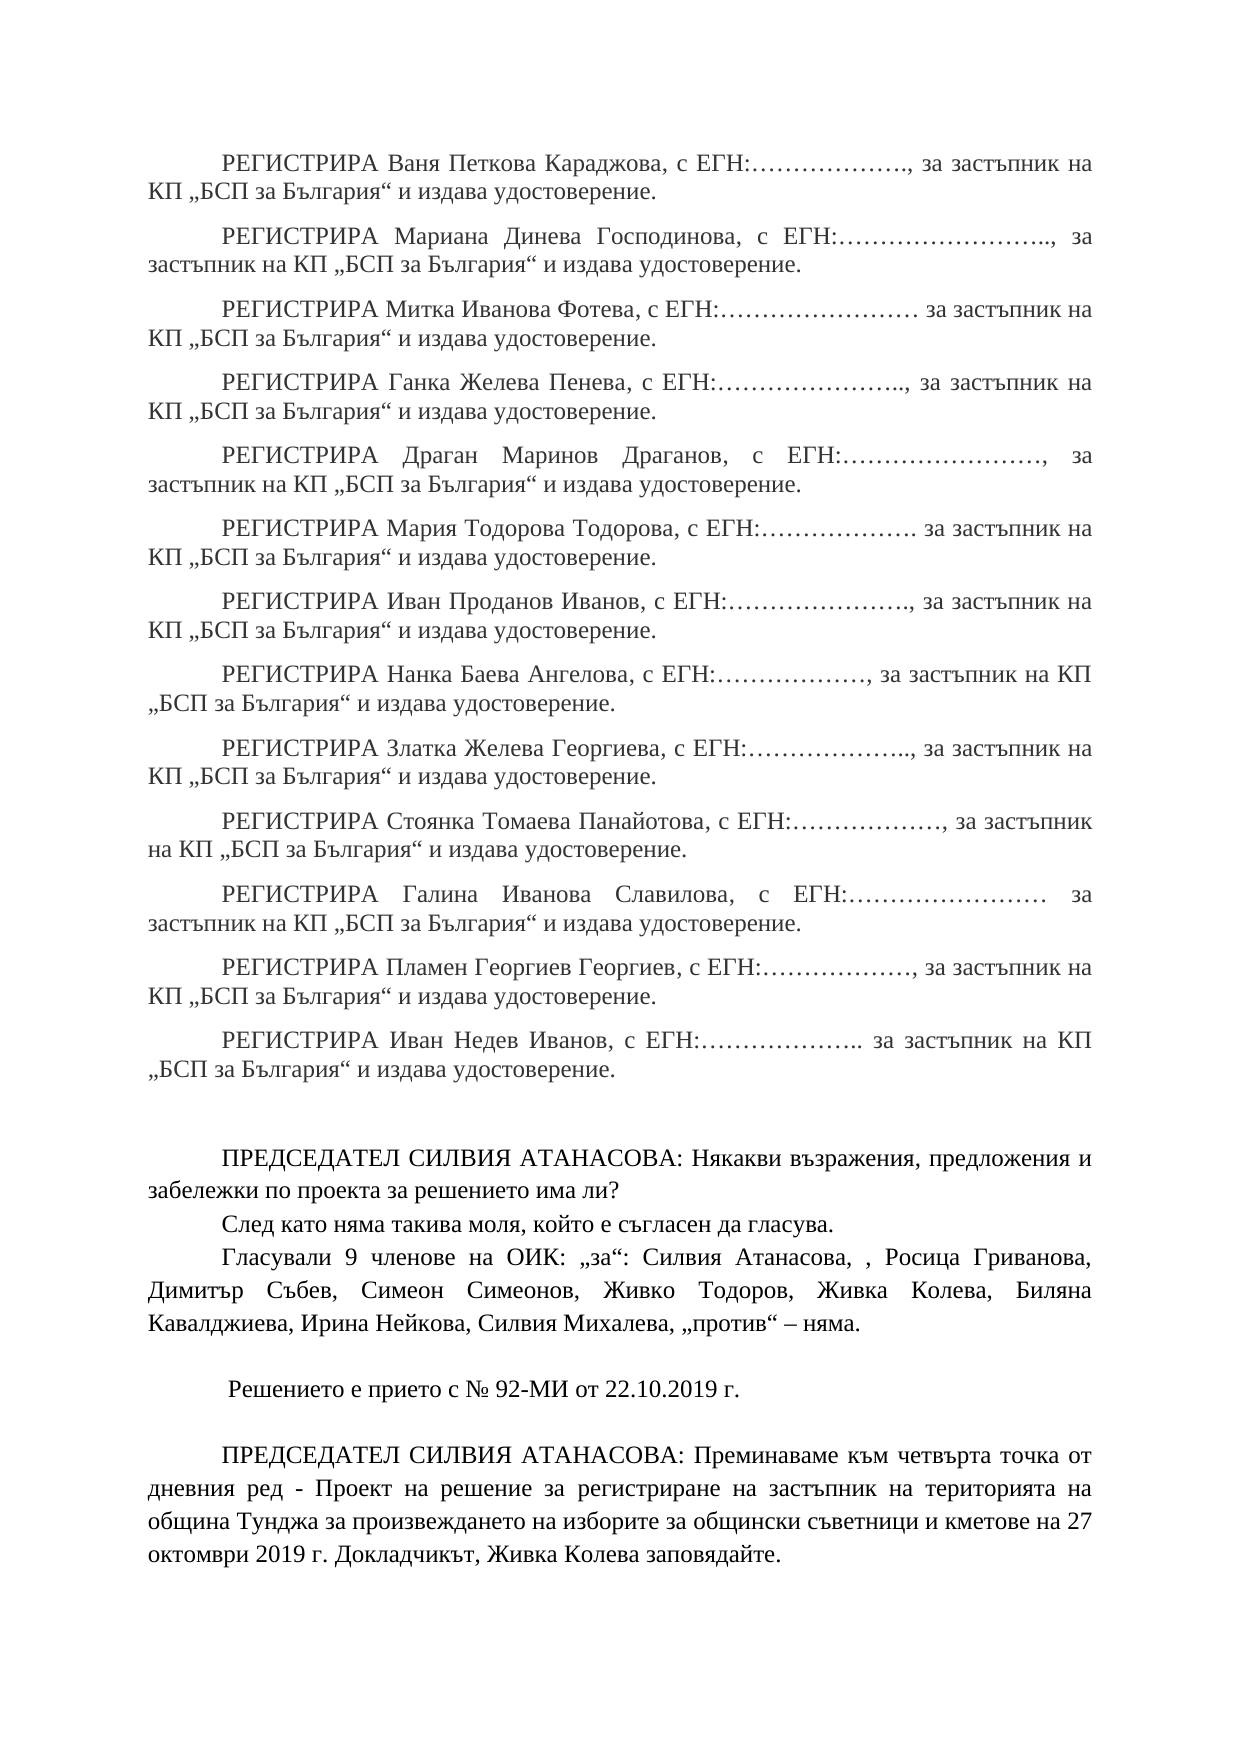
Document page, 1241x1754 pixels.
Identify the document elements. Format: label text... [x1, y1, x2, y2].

text РЕГИСТРИРА Пламен Георгиев Георгиев, с ЕГН:………………, за застъпник на КП „БСП за България“ и издава удостоверение. [148, 952, 1093, 1009]
text РЕГИСТРИРА Ваня Петкова Караджова, с ЕГН:………………., за застъпник на КП „БСП за България“ и издава удостоверение. [148, 148, 1093, 205]
text ПРЕДСЕДАТЕЛ СИЛВИЯ АТАНАСОВА: Преминаваме към четвърта точка от дневния ред - Проект на решение за регистриране на застъпник на територията на община Тунджа за произвеждането на изборите за общински съветници и кметове на 27 октомври 2019 г. Докладчикът, Живка Колева заповядайте. [148, 1440, 1093, 1568]
text РЕГИСТРИРА Галина Иванова Славилова, с ЕГН:…………………… за застъпник на КП „БСП за България“ и издава удостоверение. [148, 879, 1093, 936]
text Решението е прието с № 92-МИ от 22.10.2019 г. [148, 1374, 1093, 1402]
text РЕГИСТРИРА Митка Иванова Фотева, с ЕГН:…………………… за застъпник на КП „БСП за България“ и издава удостоверение. [148, 294, 1093, 351]
text РЕГИСТРИРА Мариана Динева Господинова, с ЕГН:…………………….., за застъпник на КП „БСП за България“ и издава удостоверение. [148, 221, 1093, 278]
text РЕГИСТРИРА Драган Маринов Драганов, с ЕГН:……………………, за застъпник на КП „БСП за България“ и издава удостоверение. [148, 440, 1093, 498]
text След като няма такива моля, който е съгласен да гласува. [148, 1209, 1093, 1237]
text РЕГИСТРИРА Ганка Желева Пенева, с ЕГН:………………….., за застъпник на КП „БСП за България“ и издава удостоверение. [148, 367, 1093, 424]
text ПРЕДСЕДАТЕЛ СИЛВИЯ АТАНАСОВА: Някакви възражения, предложения и забележки по проекта за решението има ли? [148, 1143, 1093, 1204]
text РЕГИСТРИРА Нанка Баева Ангелова, с ЕГН:………………, за застъпник на КП „БСП за България“ и издава удостоверение. [148, 659, 1093, 717]
text РЕГИСТРИРА Златка Желева Георгиева, с ЕГН:……………….., за застъпник на КП „БСП за България“ и издава удостоверение. [148, 733, 1093, 790]
text Гласували 9 членове на ОИК: „за“: Силвия Атанасова, , Росица Гриванова, Димитър Събев, Симеон Симеонов, Живко Тодоров, Живка Колева, Биляна Кавалджиева, Ирина Нейкова, Силвия Михалева, „против“ – няма. [148, 1242, 1093, 1336]
text РЕГИСТРИРА Иван Проданов Иванов, с ЕГН:…………………., за застъпник на КП „БСП за България“ и издава удостоверение. [148, 586, 1093, 644]
text РЕГИСТРИРА Мария Тодорова Тодорова, с ЕГН:………………. за застъпник на КП „БСП за България“ и издава удостоверение. [148, 513, 1093, 571]
text РЕГИСТРИРА Иван Недев Иванов, с ЕГН:……………….. за застъпник на КП „БСП за България“ и издава удостоверение. [148, 1025, 1093, 1083]
text РЕГИСТРИРА Стоянка Томаева Панайотова, с ЕГН:………………, за застъпник на КП „БСП за България“ и издава удостоверение. [148, 806, 1093, 863]
